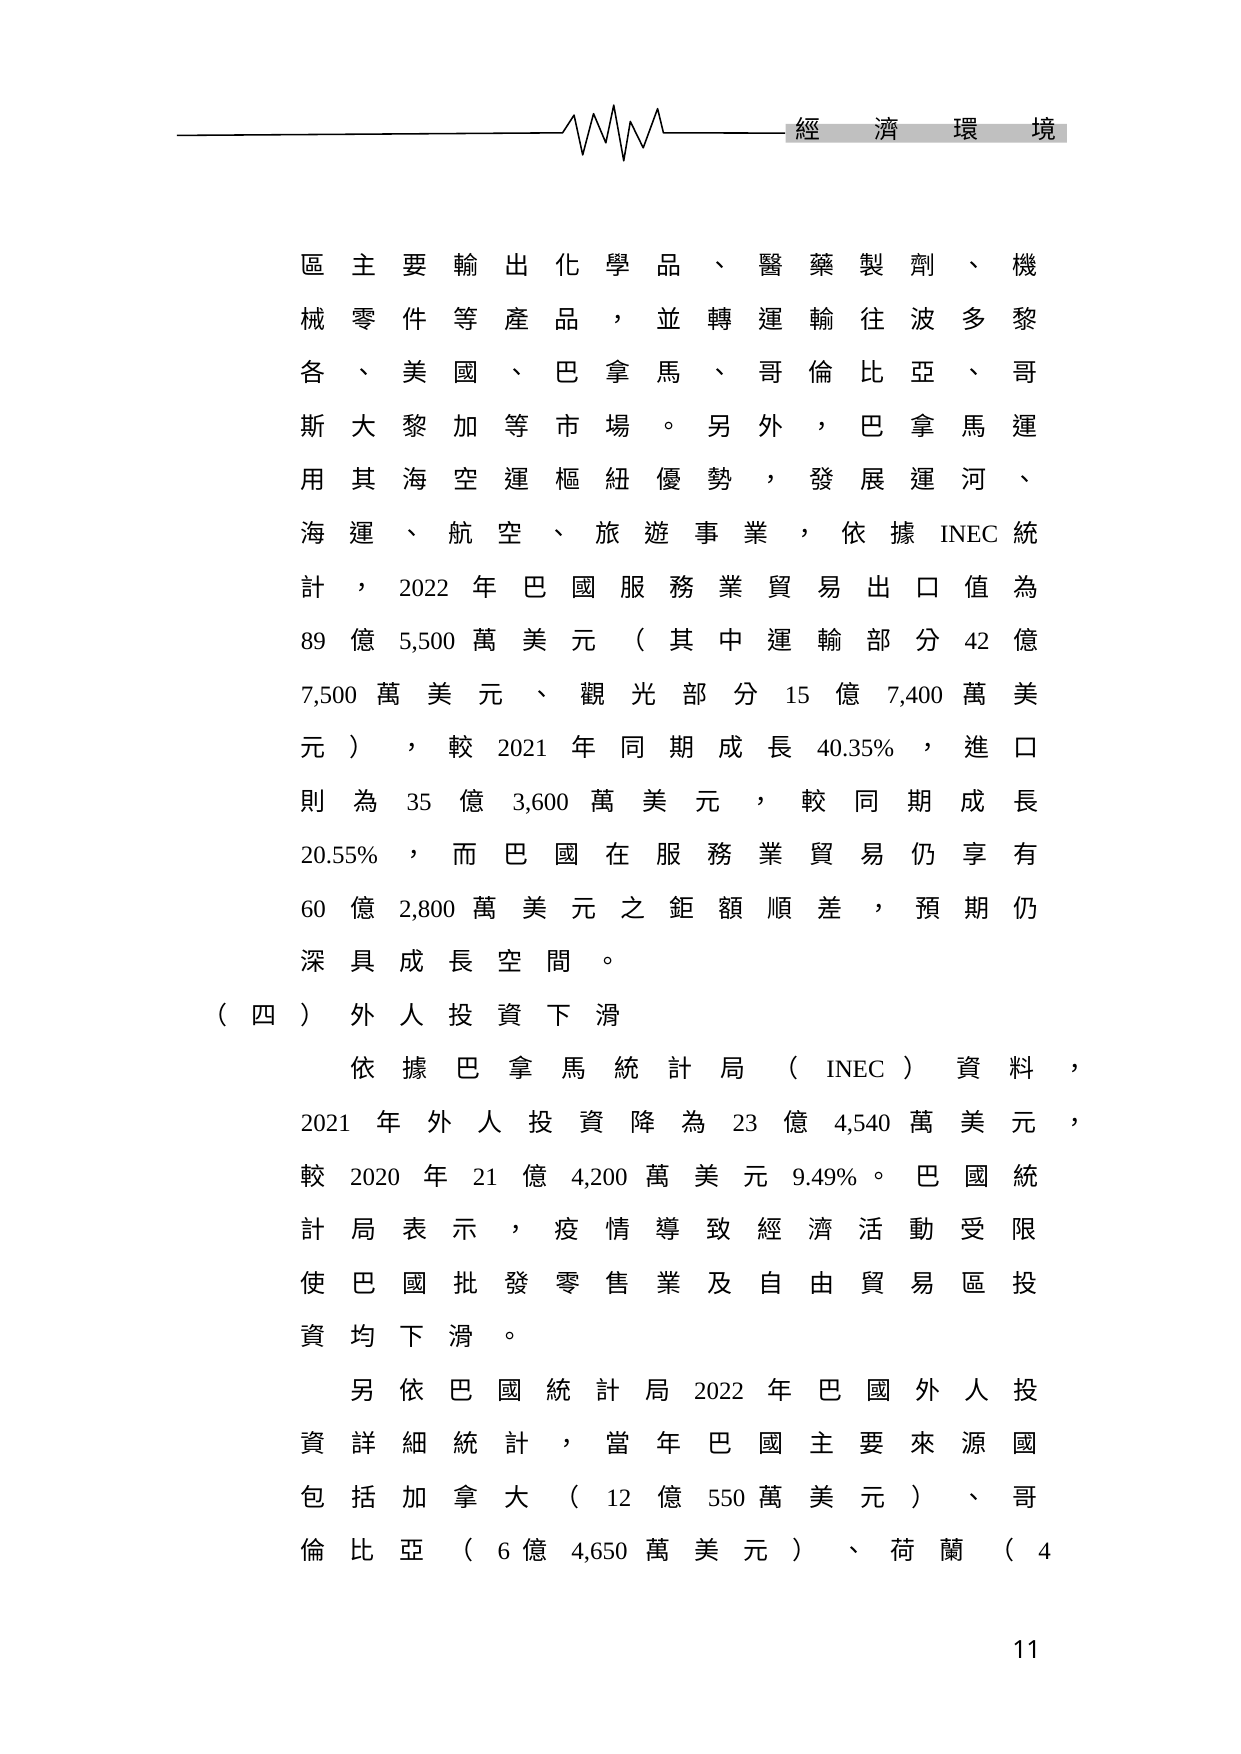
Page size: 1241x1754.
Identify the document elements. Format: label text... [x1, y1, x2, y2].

text （四）外人投資下滑 [202, 987, 1063, 1040]
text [276, 1362, 1063, 1576]
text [276, 237, 1063, 987]
text 依據巴拿馬統計局（INEC）資料，2021年外人投資降為23億4,540萬美元，較2020年21億4,200萬美元9.49%。巴國統計局表示，疫情導致經濟活動受限，使巴國批發零售業及自由貿易區投資均下滑。 [276, 1040, 1063, 1362]
